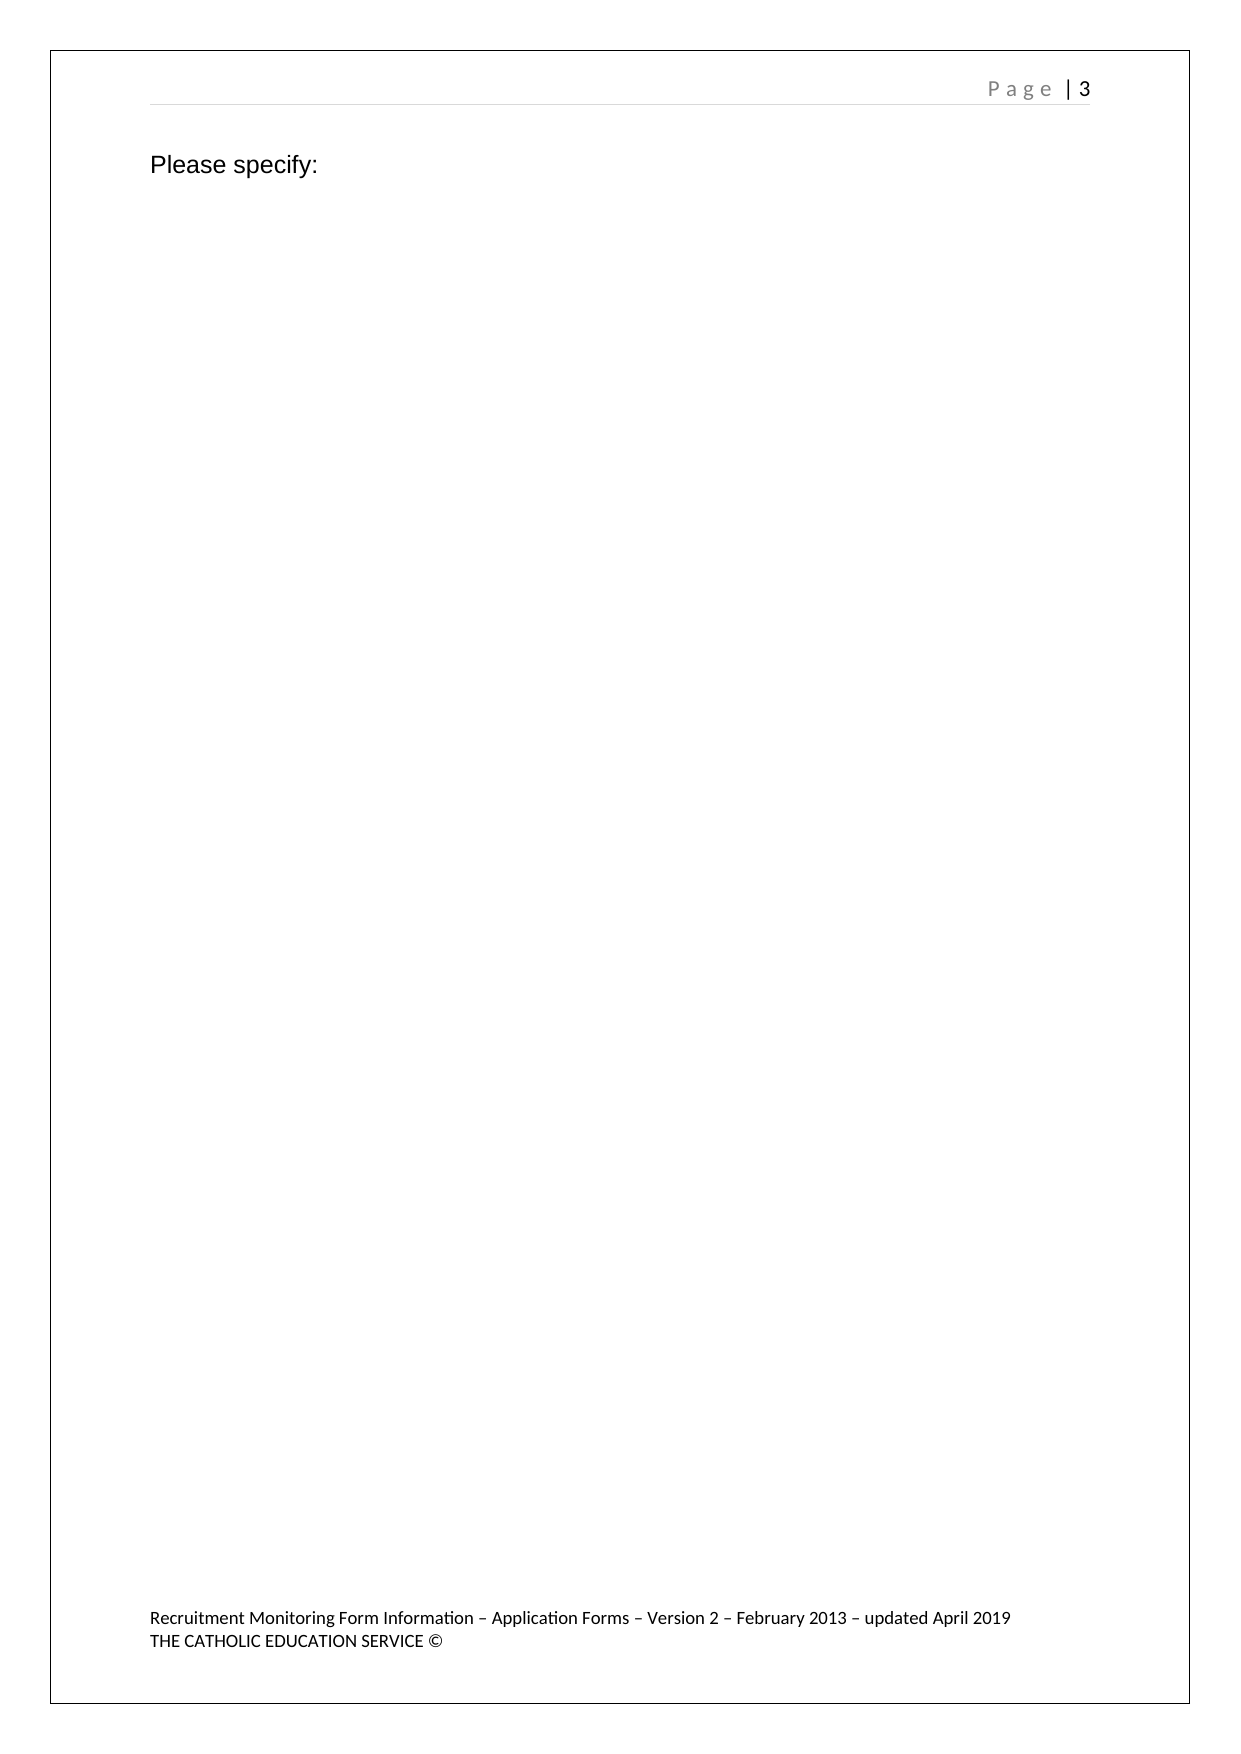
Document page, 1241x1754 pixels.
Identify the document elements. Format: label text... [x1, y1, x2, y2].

text Please specify: [150, 150, 1090, 179]
